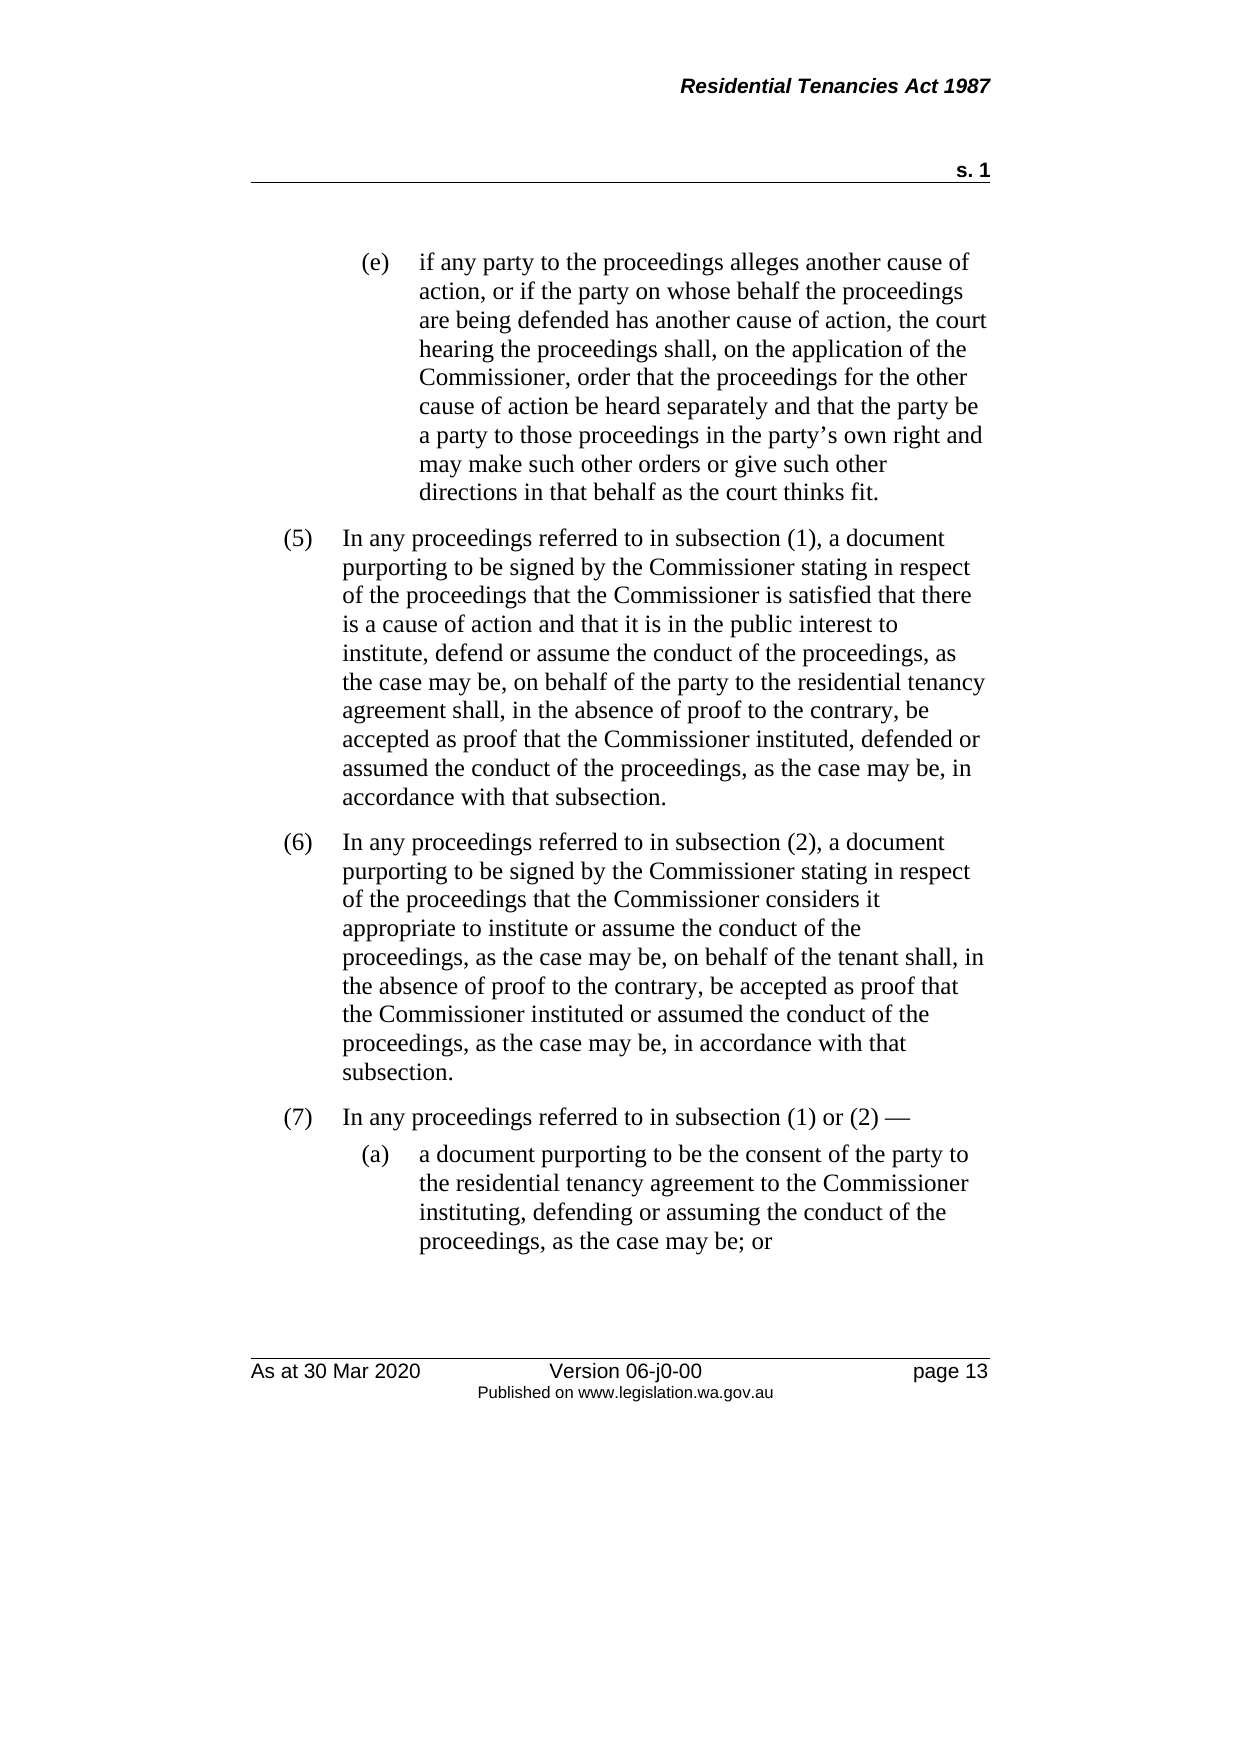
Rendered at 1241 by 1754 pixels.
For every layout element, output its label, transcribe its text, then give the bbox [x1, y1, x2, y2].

text (5) In any proceedings referred to in subsection (1), a document purporting to be signed by the Commissioner stating in respect of the proceedings that the Commissioner is satisfied that there is a cause of action and that it is in the public interest to institute, defend or assume the conduct of the proceedings, as the case may be, on behalf of the party to the residential tenancy agreement shall, in the absence of proof to the contrary, be accepted as proof that the Commissioner instituted, defended or assumed the conduct of the proceedings, as the case may be, in accordance with that subsection. [251, 523, 990, 810]
text (7) In any proceedings referred to in subsection (1) or (2) — [251, 1102, 990, 1131]
text (e) if any party to the proceedings alleges another cause of action, or if the party on whose behalf the proceedings are being defended has another cause of action, the court hearing the proceedings shall, on the application of the Commissioner, order that the proceedings for the other cause of action be heard separately and that the party be a party to those proceedings in the party’s own right and may make such other orders or give such other directions in that behalf as the court thinks fit. [251, 247, 990, 506]
text (6) In any proceedings referred to in subsection (2), a document purporting to be signed by the Commissioner stating in respect of the proceedings that the Commissioner considers it appropriate to institute or assume the conduct of the proceedings, as the case may be, on behalf of the tenant shall, in the absence of proof to the contrary, be accepted as proof that the Commissioner instituted or assumed the conduct of the proceedings, as the case may be, in accordance with that subsection. [251, 827, 990, 1086]
text (a) a document purporting to be the consent of the party to the residential tenancy agreement to the Commissioner instituting, defending or assuming the conduct of the proceedings, as the case may be; or [251, 1139, 990, 1254]
